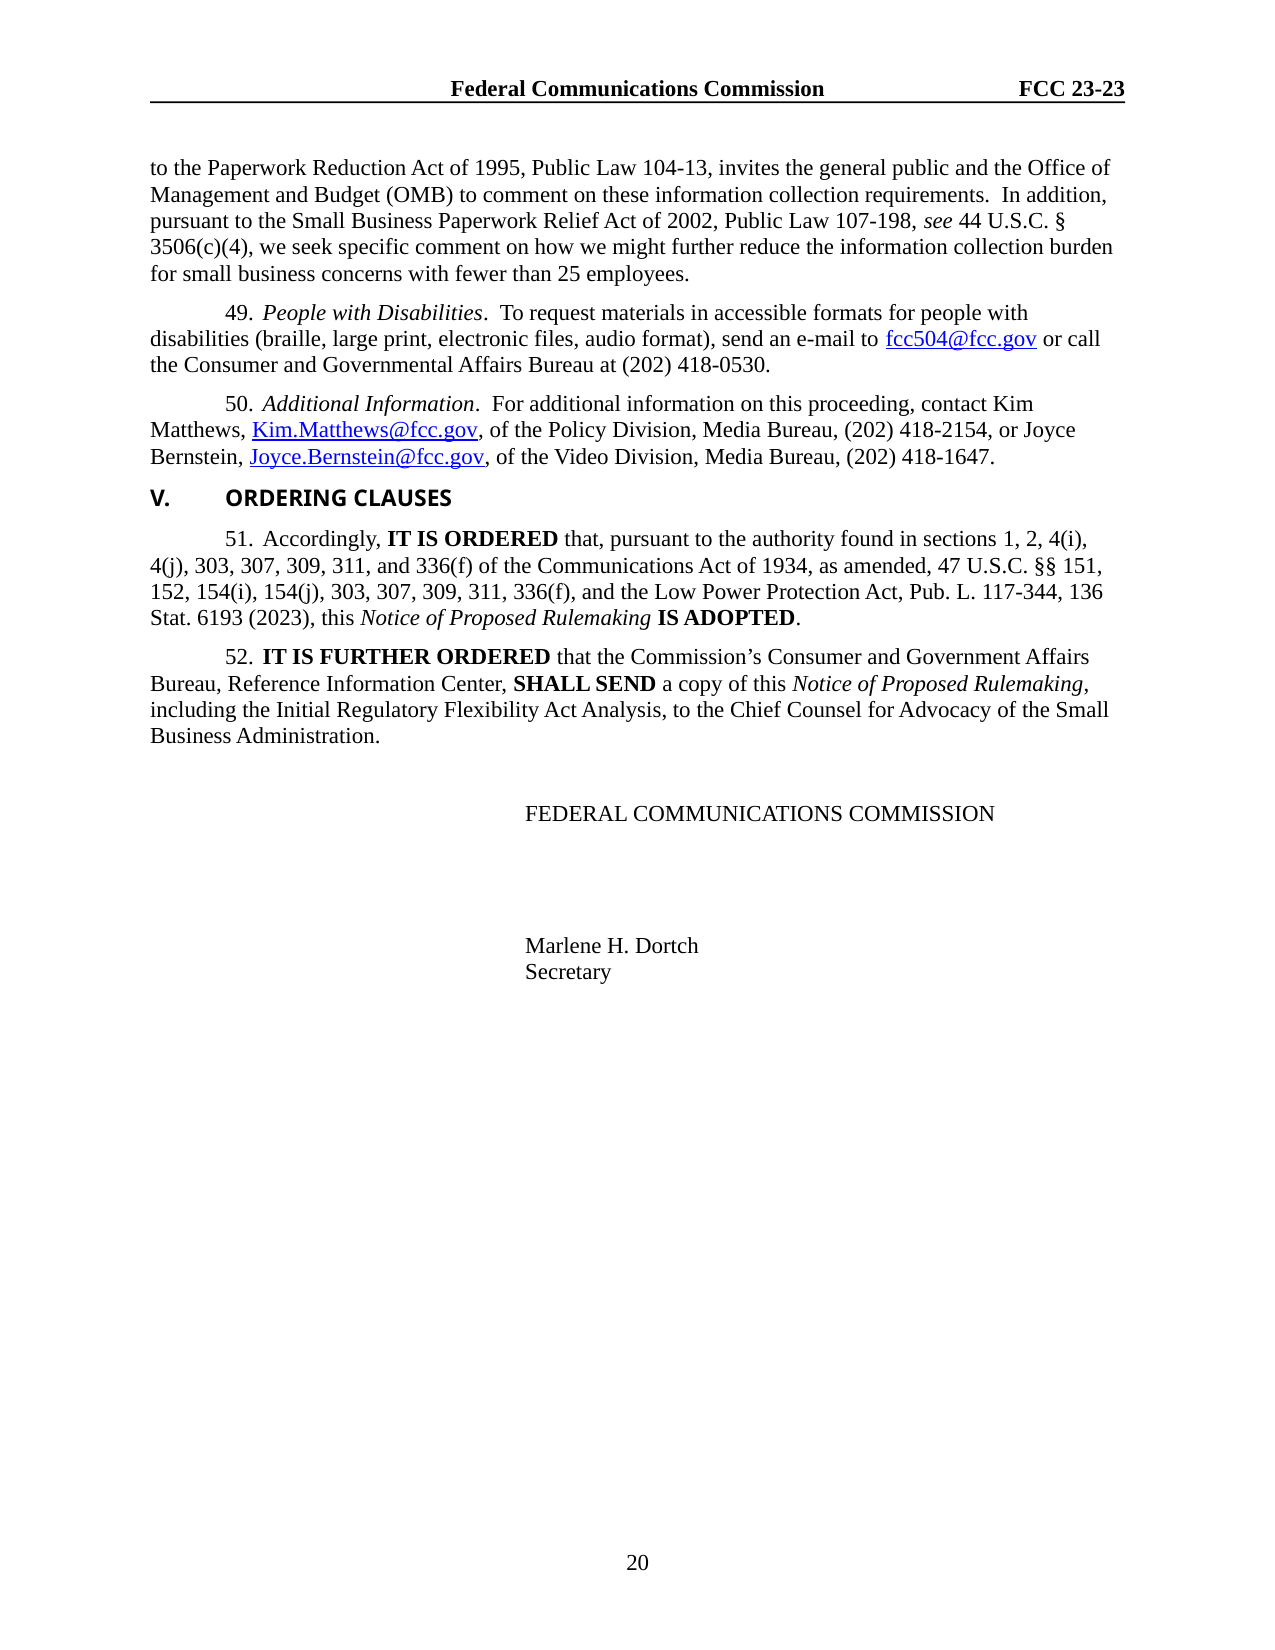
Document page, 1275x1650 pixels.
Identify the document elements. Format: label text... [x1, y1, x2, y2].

text Additional Information. For additional information on this proceeding, contact Kim Matthews, Kim.Matthews@fcc.gov, of the Policy Division, Media Bureau, (202) 418-2154, or Joyce Bernstein, Joyce.Bernstein@fcc.gov, of the Video Division, Media Bureau, (202) 418-1647. [150, 390, 1125, 469]
text Accordingly, IT IS ORDERED that, pursuant to the authority found in sections 1, 2, 4(i), 4(j), 303, 307, 309, 311, and 336(f) of the Communications Act of 1934, as amended, 47 U.S.C. §§ 151, 152, 154(i), 154(j), 303, 307, 309, 311, 336(f), and the Low Power Protection Act, Pub. L. 117-344, 136 Stat. 6193 (2023), this Notice of Proposed Rulemaking IS ADOPTED. [150, 525, 1125, 631]
subtitle ordering clauses [150, 482, 1125, 513]
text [150, 154, 1125, 286]
text Marlene H. Dortch [225, 932, 1125, 958]
text Secretary [225, 958, 1125, 984]
text People with Disabilities. To request materials in accessible formats for people with disabilities (braille, large print, electronic files, audio format), send an e-mail to fcc504@fcc.gov or call the Consumer and Governmental Affairs Bureau at (202) 418-0530. [150, 298, 1125, 378]
text IT IS FURTHER ORDERED that the Commission’s Consumer and Government Affairs Bureau, Reference Information Center, SHALL SEND a copy of this Notice of Proposed Rulemaking, including the Initial Regulatory Flexibility Act Analysis, to the Chief Counsel for Advocacy of the Small Business Administration. [150, 643, 1125, 749]
text FEDERAL COMMUNICATIONS COMMISSION [225, 800, 1125, 826]
